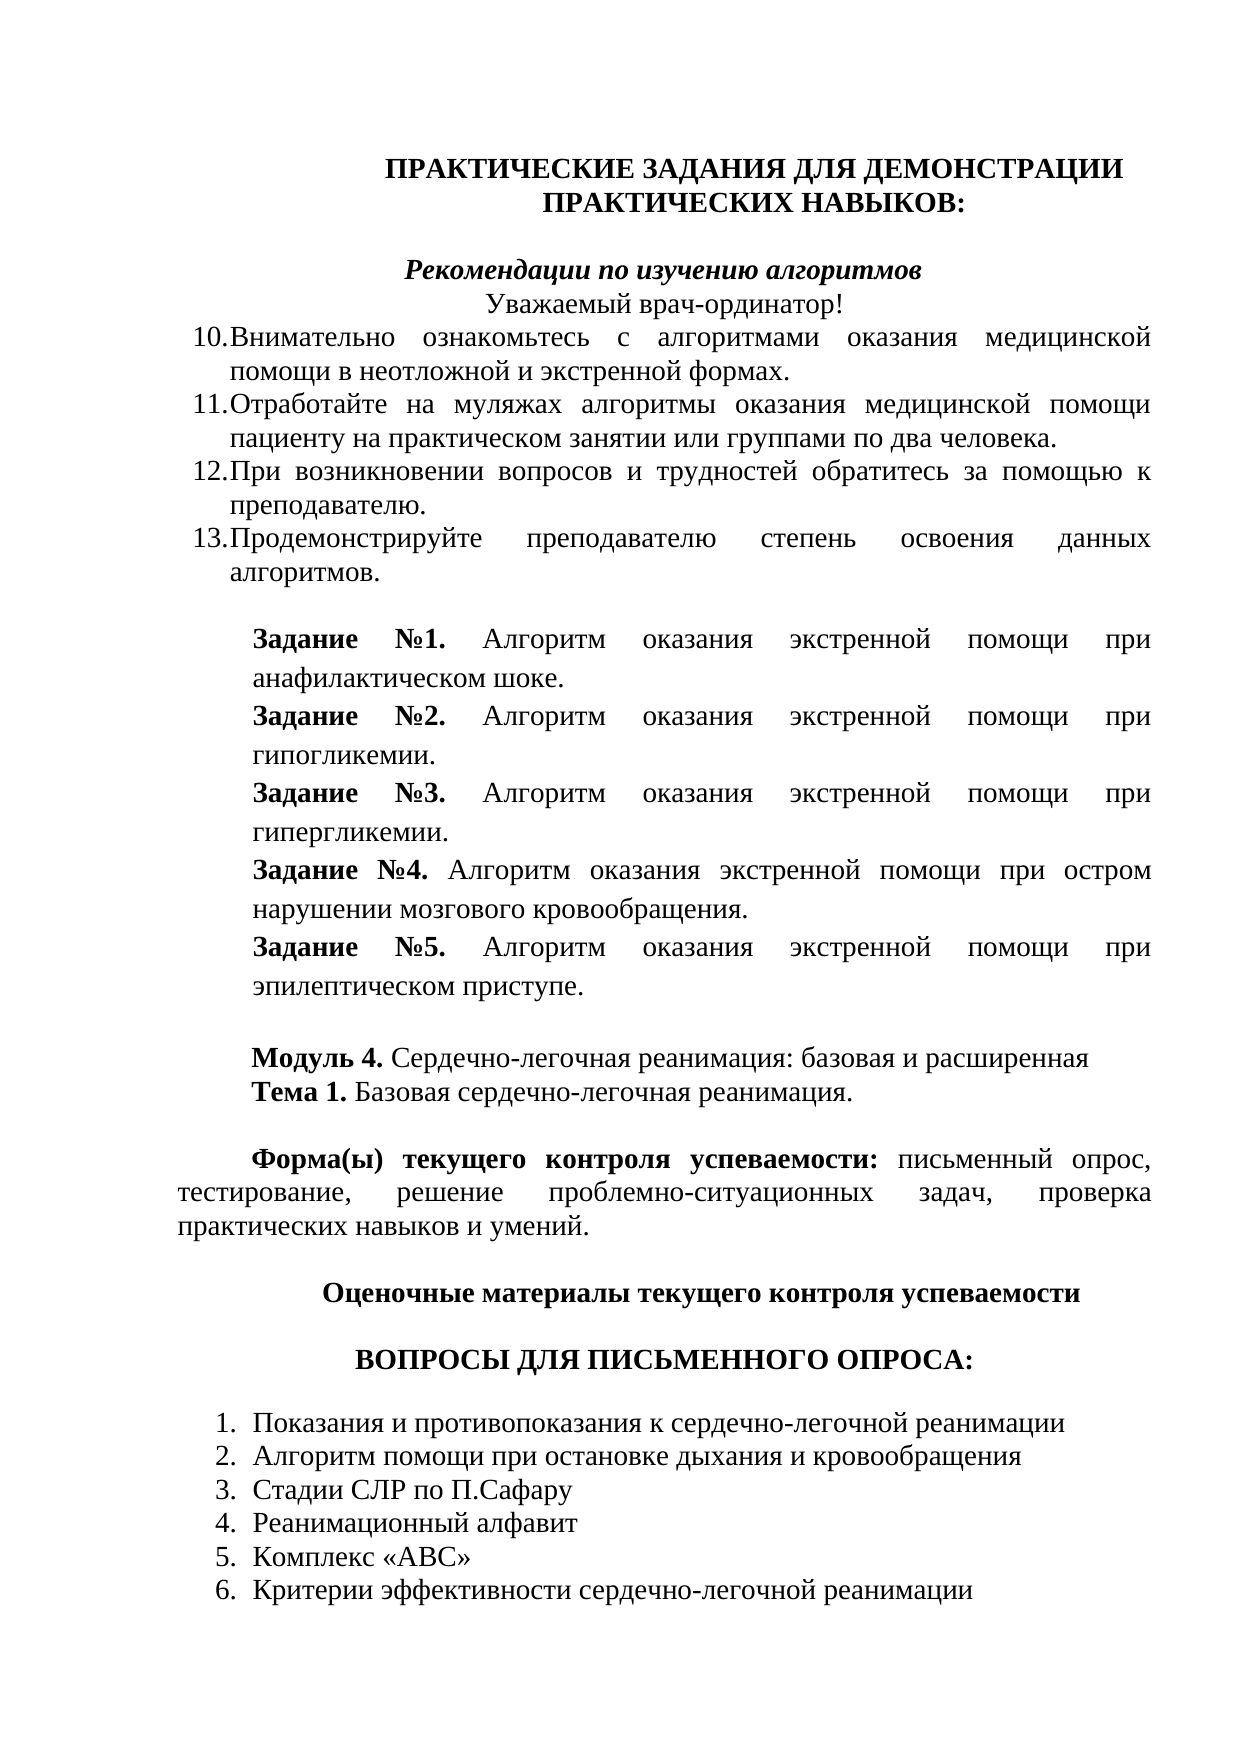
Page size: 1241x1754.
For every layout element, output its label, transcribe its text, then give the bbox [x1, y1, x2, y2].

text Задание №4. Алгоритм оказания экстренной помощи при остром нарушении мозгового кровообращения. [252, 852, 1152, 924]
list Продемонстрируйте преподавателю степень освоения данных алгоритмов. [192, 521, 1152, 588]
list Стадии СЛР по П.Сафару [215, 1472, 1152, 1505]
list Реанимационный алфавит [215, 1505, 1152, 1539]
list Критерии эффективности сердечно-легочной реанимации [215, 1572, 1152, 1606]
text Рекомендации по изучению алгоритмов [177, 252, 1152, 286]
list При возникновении вопросов и трудностей обратитесь за помощью к преподавателю. [192, 453, 1152, 521]
text Форма(ы) текущего контроля успеваемости: письменный опрос, тестирование, решение проблемно-ситуационных задач, проверка практических навыков и умений. [177, 1141, 1152, 1241]
list Алгоритм помощи при остановке дыхания и кровообращения [215, 1438, 1152, 1472]
list Показания и противопоказания к сердечно-легочной реанимации [215, 1405, 1152, 1438]
text ВОПРОСЫ ДЛЯ ПИСЬМЕННОГО ОПРОСА: [177, 1342, 1152, 1376]
text Задание №2. Алгоритм оказания экстренной помощи при гипогликемии. [252, 698, 1152, 770]
list Комплекс «АВС» [215, 1539, 1152, 1572]
list Отработайте на муляжах алгоритмы оказания медицинской помощи пациенту на практическом занятии или группами по два человека. [192, 386, 1152, 453]
text Оценочные материалы текущего контроля успеваемости [177, 1275, 1152, 1308]
text Тема 1. Базовая сердечно-легочная реанимация. [177, 1074, 1152, 1107]
list Внимательно ознакомьтесь с алгоритмами оказания медицинской помощи в неотложной и экстренной формах. [192, 319, 1152, 386]
text Задание №1. Алгоритм оказания экстренной помощи при анафилактическом шоке. [252, 621, 1152, 693]
text Практические ЗАДАНИЯ ДЛЯ Демонстрации ПРАКТИЧЕСКИХ НАВЫКОВ: [327, 152, 1181, 219]
text Уважаемый врач-ординатор! [177, 286, 1152, 319]
text Задание №3. Алгоритм оказания экстренной помощи при гипергликемии. [252, 775, 1152, 847]
text Модуль 4. Сердечно-легочная реанимация: базовая и расширенная [177, 1040, 1152, 1074]
text Задание №5. Алгоритм оказания экстренной помощи при эпилептическом приступе. [252, 929, 1152, 1002]
